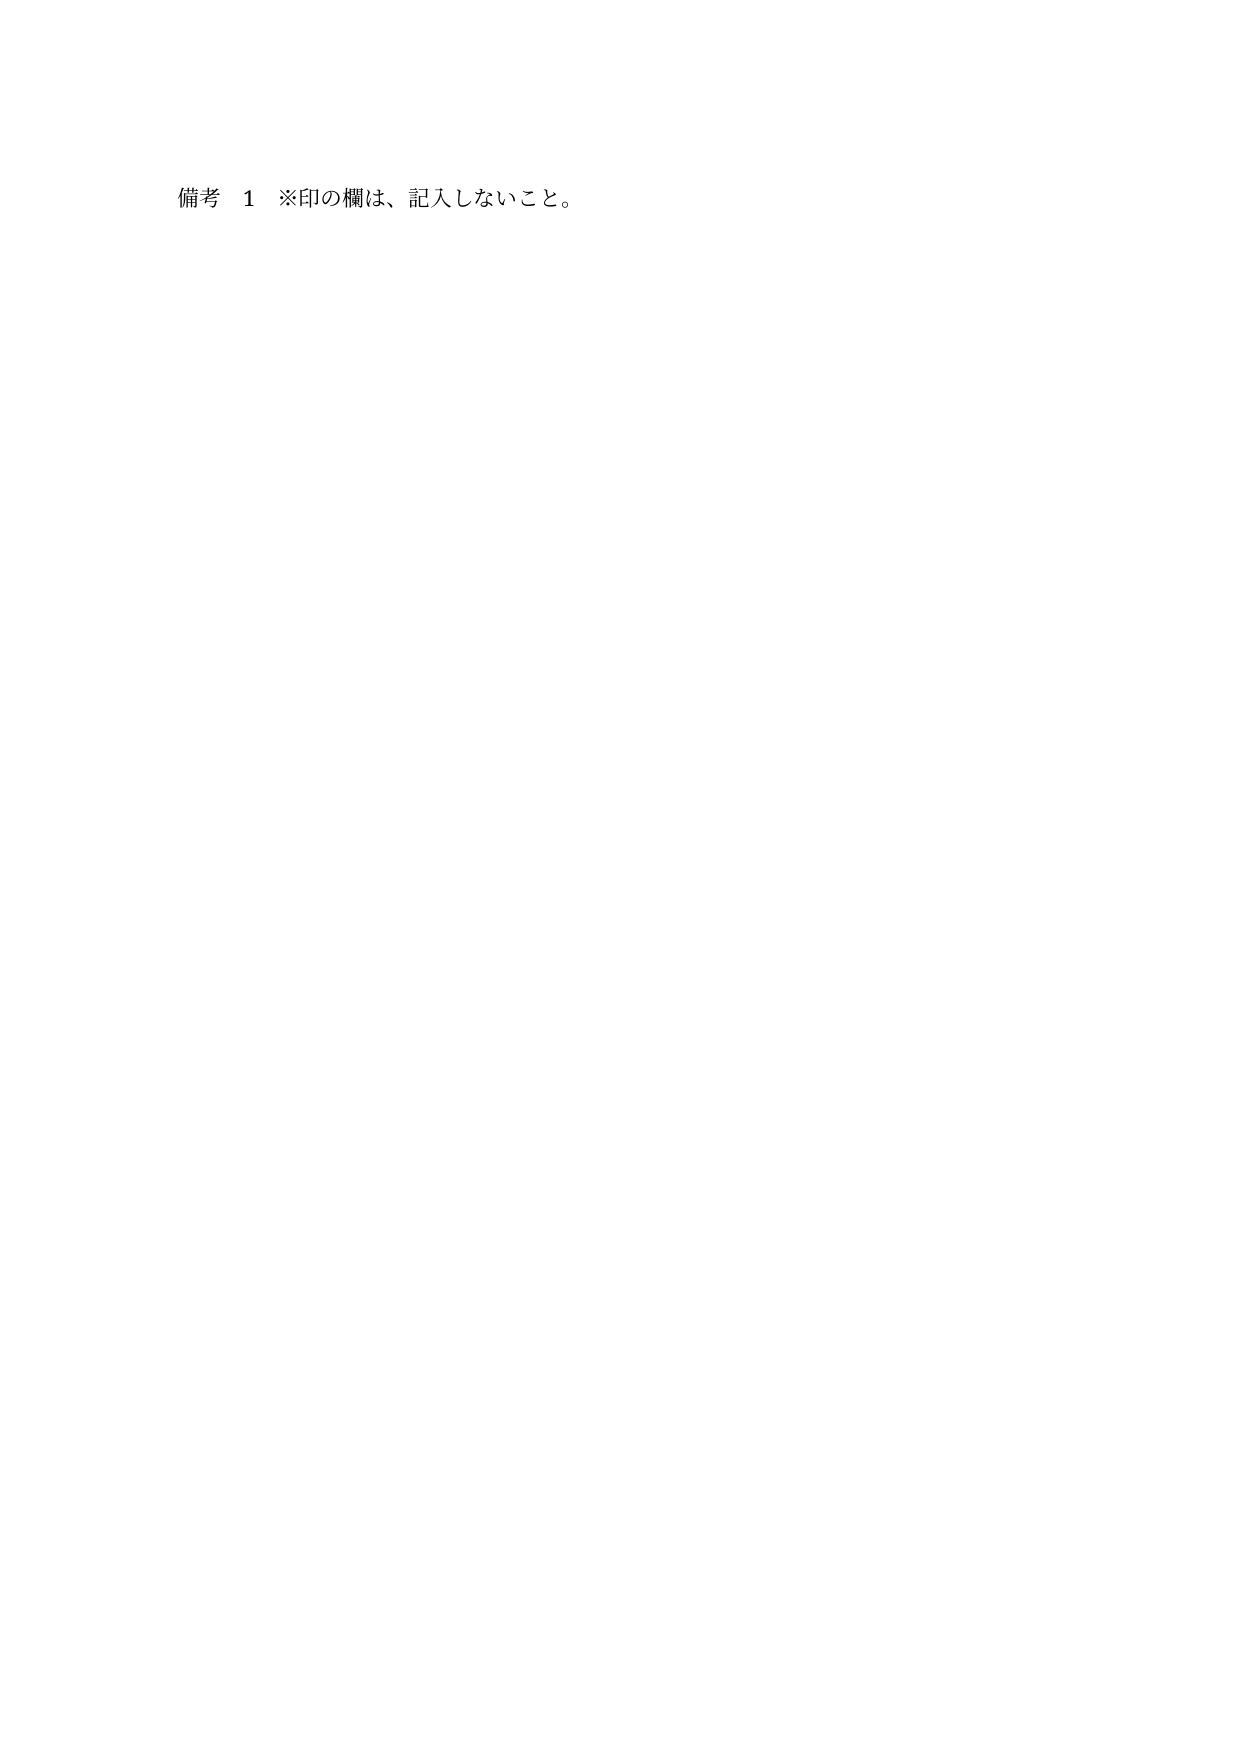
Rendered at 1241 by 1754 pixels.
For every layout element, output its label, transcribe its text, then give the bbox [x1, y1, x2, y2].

text 備考 1 ※印の欄は、記入しないこと。 [177, 179, 1063, 214]
